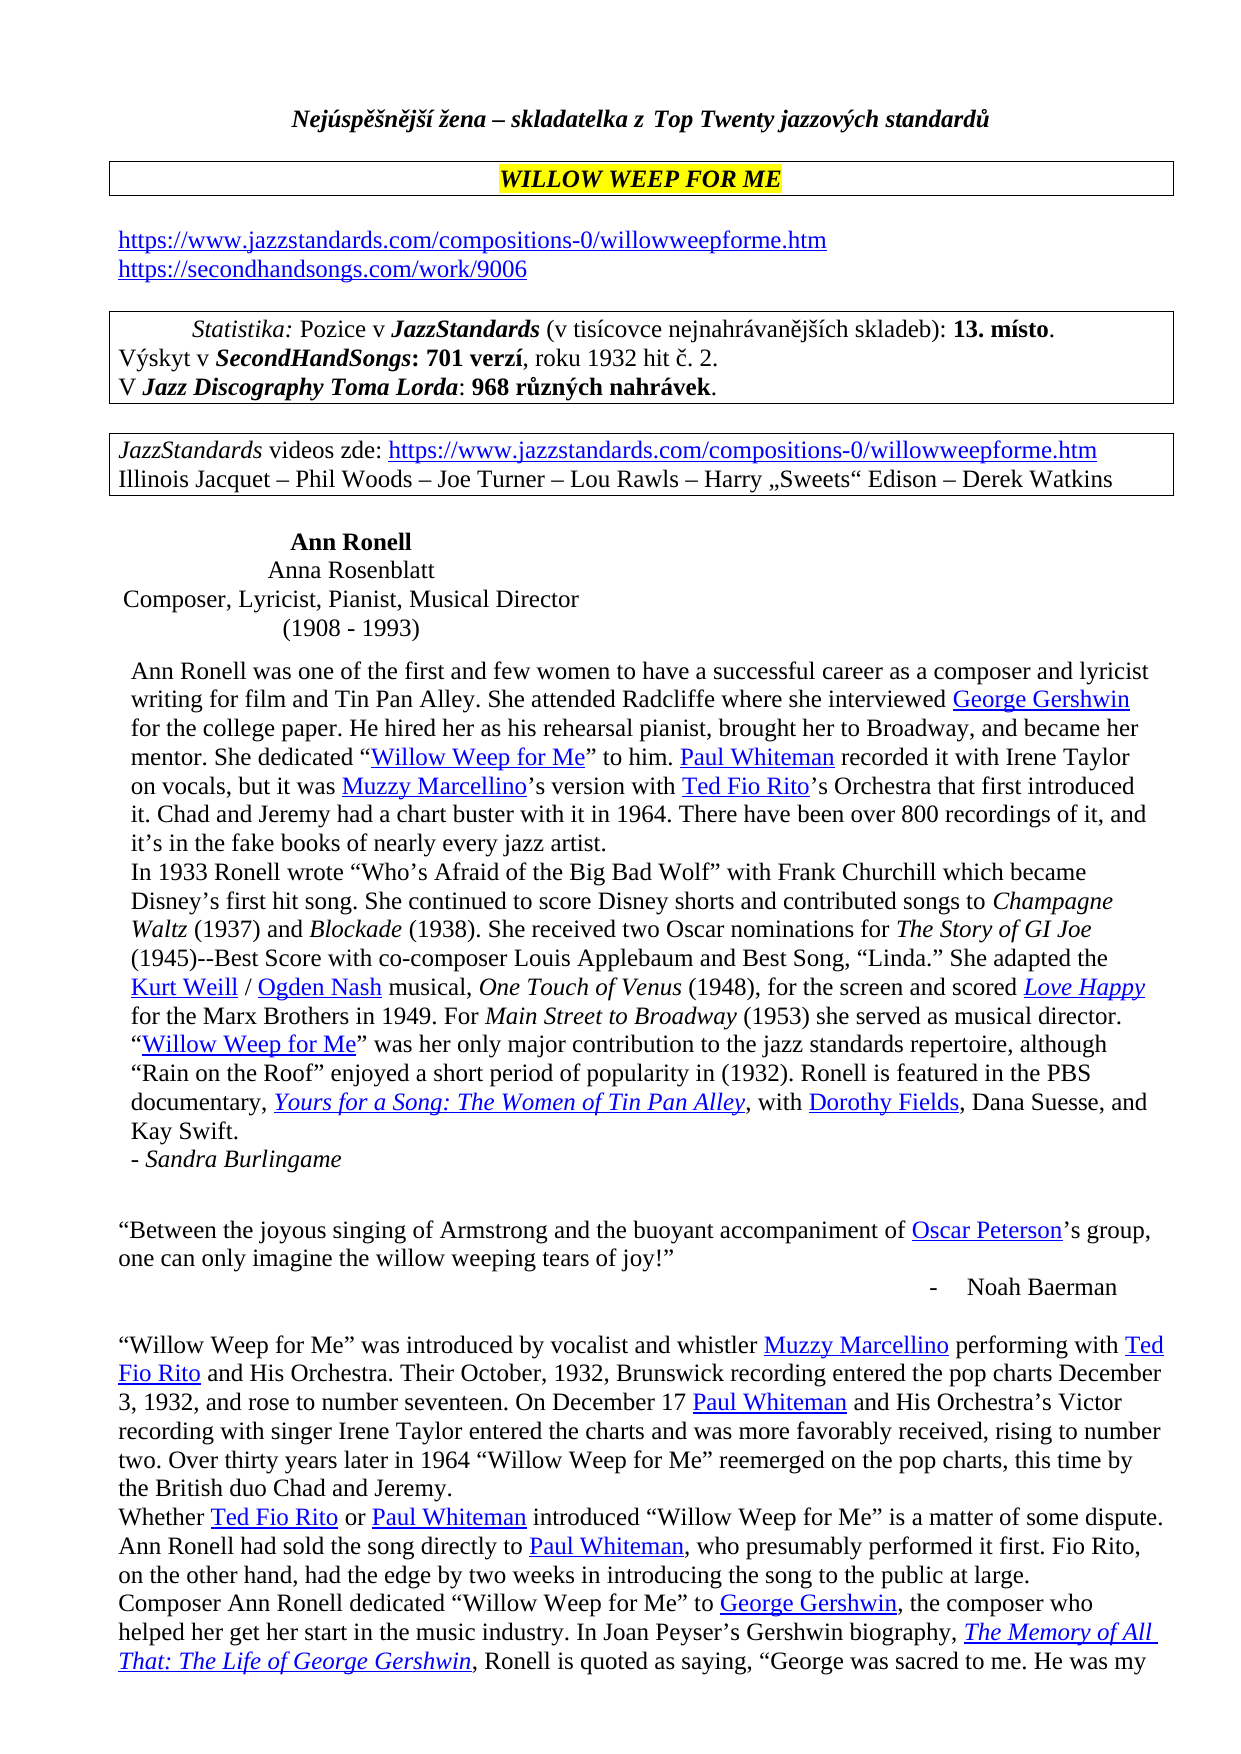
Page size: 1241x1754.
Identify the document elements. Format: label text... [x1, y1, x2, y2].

text “Willow Weep for Me” was introduced by vocalist and whistler Muzzy Marcellino performing with Ted Fio Rito and His Orchestra. Their October, 1932, Brunswick recording entered the pop charts December 3, 1932, and rose to number seventeen. On December 17 Paul Whiteman and His Orchestra’s Victor recording with singer Irene Taylor entered the charts and was more favorably received, rising to number two. Over thirty years later in 1964 “Willow Weep for Me” reemerged on the pop charts, this time by the British duo Chad and Jeremy. [118, 1330, 1165, 1502]
text Nejúspěšnější žena – skladatelka z Top Twenty jazzových standardů [118, 104, 1165, 132]
text Whether Ted Fio Rito or Paul Whiteman introduced “Willow Weep for Me” is a matter of some dispute. Ann Ronell had sold the song directly to Paul Whiteman, who presumably performed it first. Fio Rito, on the other hand, had the edge by two weeks in introducing the song to the public at large. [118, 1502, 1165, 1588]
text JazzStandards videos zde: https://www.jazzstandards.com/compositions-0/willowweepforme.htm [110, 434, 1173, 461]
text Statistika: Pozice v JazzStandards (v tisícovce nejnahrávanějších skladeb): 13. místo. [110, 312, 1173, 343]
text WILLOW WEEP FOR ME [110, 162, 1173, 195]
text https://www.jazzstandards.com/compositions-0/willowweepforme.htm [118, 225, 1165, 254]
list Noah Baerman [929, 1272, 1165, 1301]
text “Between the joyous singing of Armstrong and the buoyant accompaniment of Oscar Peterson’s group, one can only imagine the willow weeping tears of joy!” [118, 1215, 1165, 1272]
text V Jazz Discography Toma Lorda: 968 různých nahrávek. [110, 369, 1173, 403]
text https://secondhandsongs.com/work/9006 [118, 254, 1165, 282]
text Illinois Jacquet – Phil Woods – Joe Turner – Lou Rawls – Harry „Sweets“ Edison – Derek Watkins [110, 461, 1173, 495]
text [118, 1588, 1165, 1675]
text Výskyt v SecondHandSongs: 701 verzí, roku 1932 hit č. 2. [118, 343, 1165, 369]
table_cell [118, 643, 1165, 1186]
table_header [118, 525, 1163, 643]
